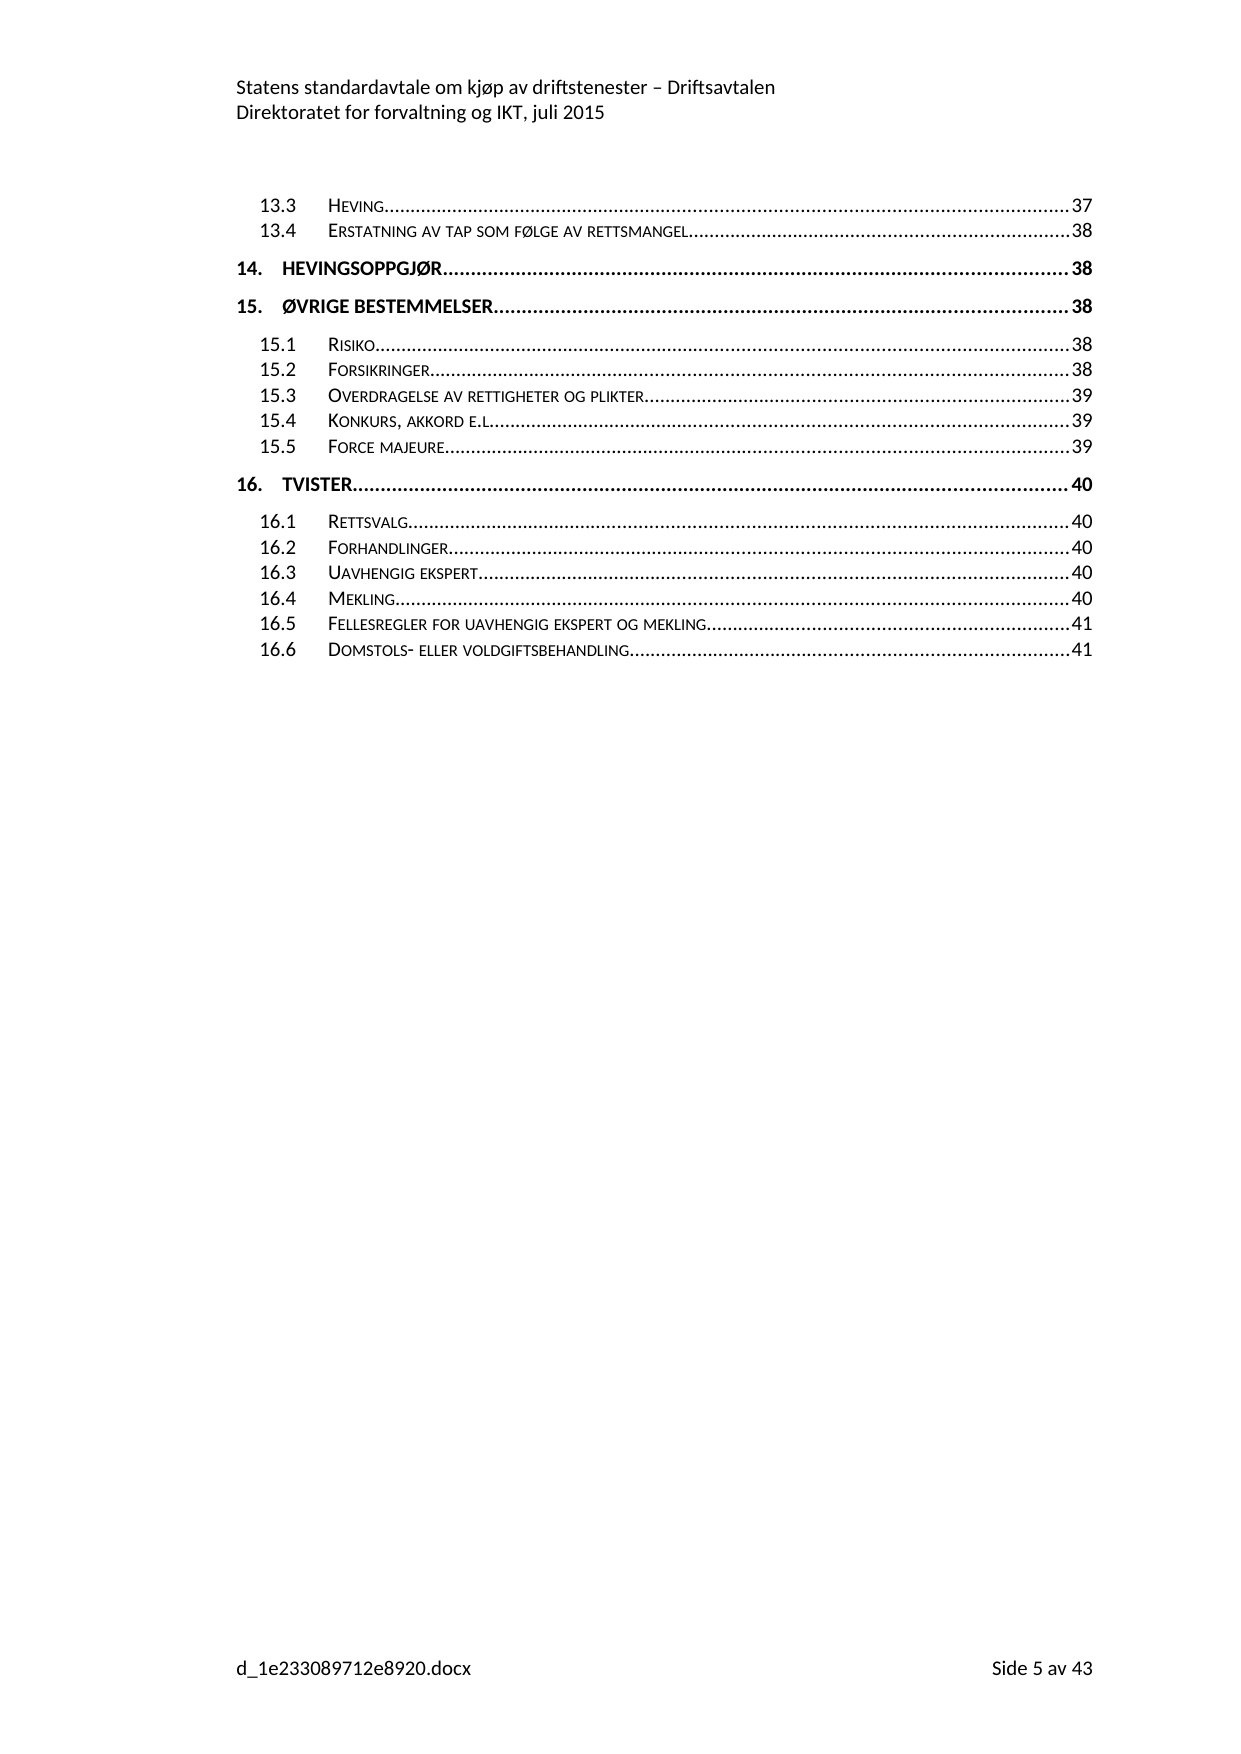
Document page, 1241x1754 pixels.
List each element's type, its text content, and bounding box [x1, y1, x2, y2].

text 16.5 Fellesregler for uavhengig ekspert og mekling 41 [259, 610, 1092, 636]
text 15.3 Overdragelse av rettigheter og plikter 39 [259, 382, 1092, 407]
text 16.1 Rettsvalg 40 [259, 509, 1092, 534]
text 16. Tvister 40 [236, 471, 1092, 496]
text 14. Hevingsoppgjør 38 [236, 255, 1092, 281]
text 15.2 Forsikringer 38 [259, 357, 1092, 382]
text 16.3 Uavhengig ekspert 40 [259, 559, 1092, 585]
text 13.4 Erstatning av tap som følge av rettsmangel 38 [259, 217, 1092, 243]
text 15.5 Force majeure 39 [259, 433, 1092, 458]
text 13.3 Heving 37 [259, 192, 1092, 217]
text 15. Øvrige bestemmelser 38 [236, 293, 1092, 319]
text 16.6 Domstols- eller voldgiftsbehandling 41 [259, 636, 1092, 661]
text 15.1 Risiko 38 [259, 331, 1092, 357]
text 16.4 Mekling 40 [259, 585, 1092, 610]
text 16.2 Forhandlinger 40 [259, 534, 1092, 559]
text 15.4 Konkurs, akkord e.l. 39 [259, 407, 1092, 433]
